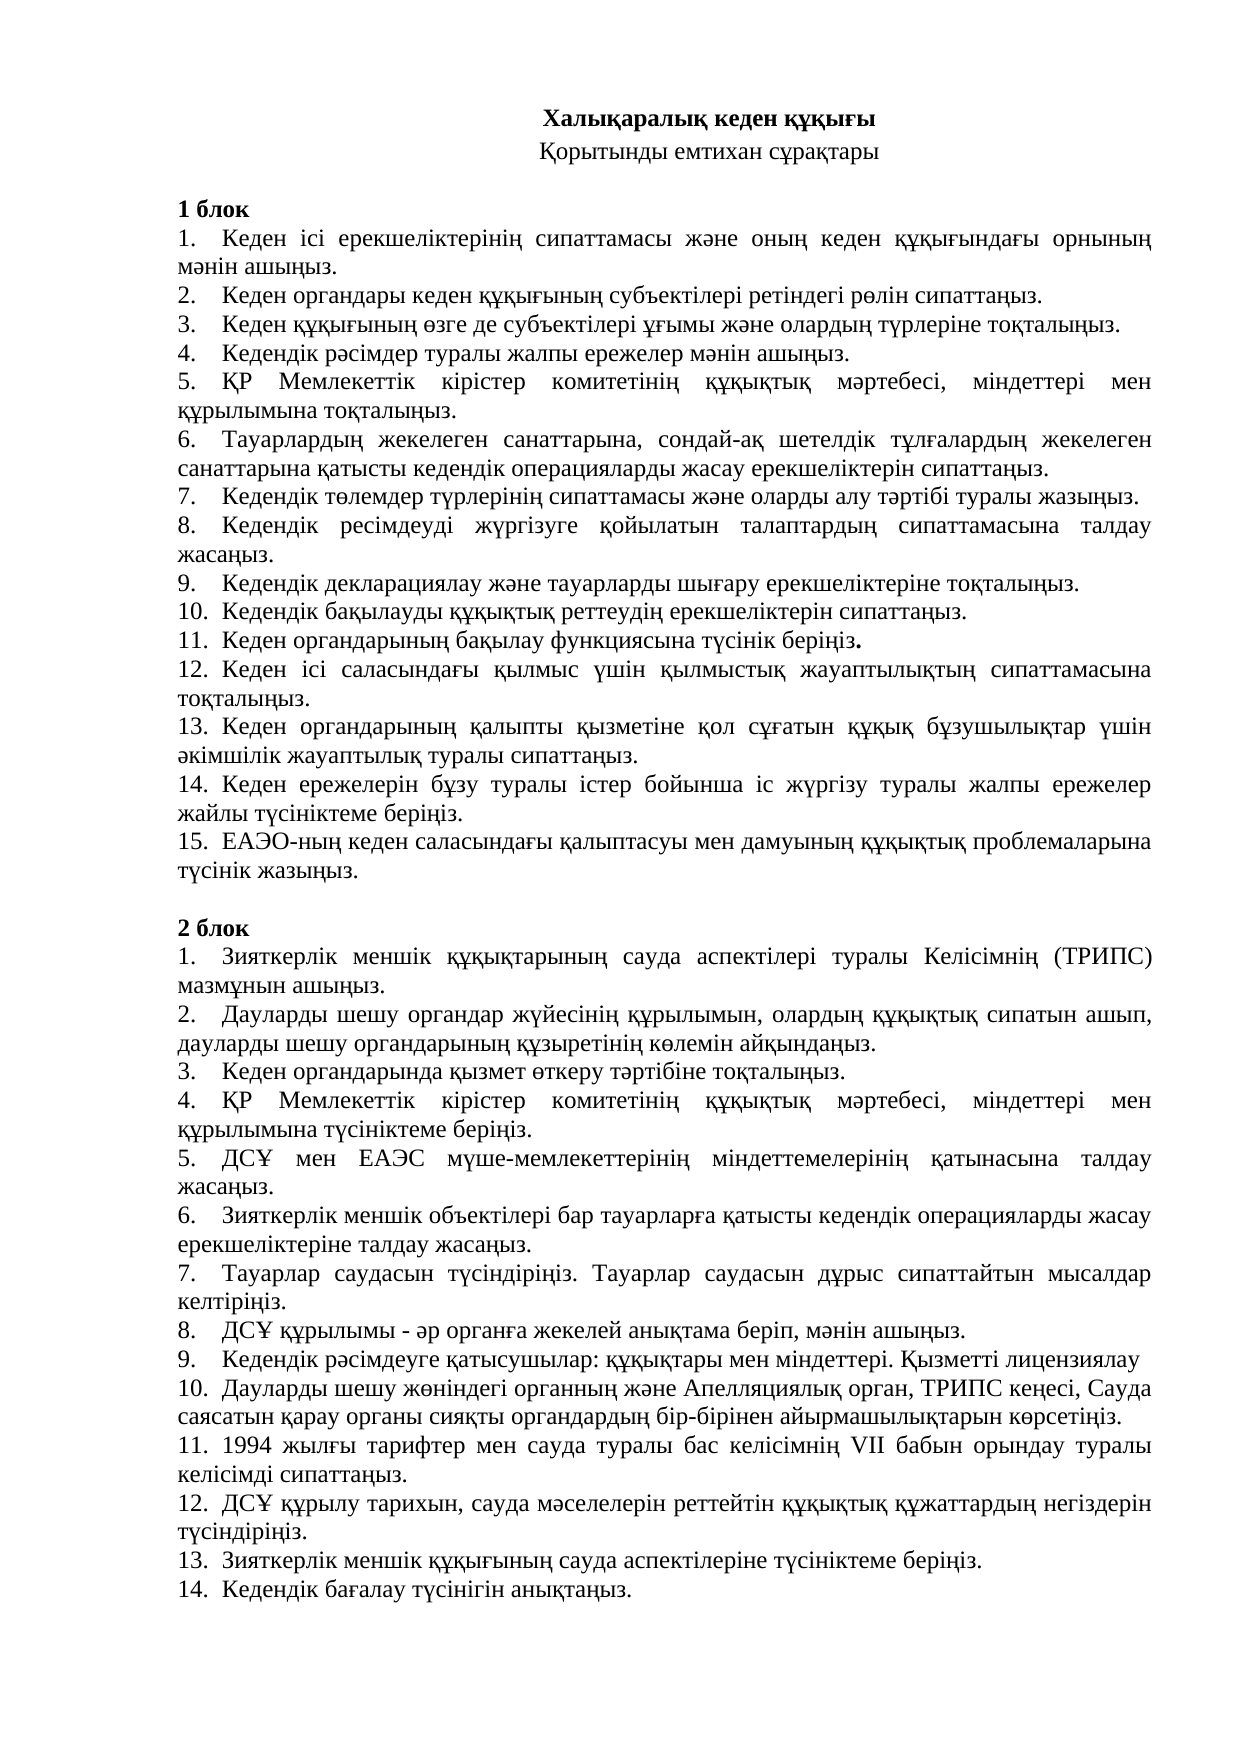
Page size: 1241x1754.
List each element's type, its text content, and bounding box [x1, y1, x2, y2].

list Кедендік төлемдер түрлерінің сипаттамасы және оларды алу тәртібі туралы жазыңыз. [177, 481, 1152, 510]
list Кедендік бақылауды құқықтық реттеудің ерекшеліктерін сипаттаңыз. [177, 596, 1152, 625]
list ЕАЭО-ның кеден саласындағы қалыптасуы мен дамуының құқықтық проблемаларына түсінік жазыңыз. [177, 826, 1152, 884]
list ҚР Мемлекеттік кірістер комитетінің құқықтық мәртебесі, міндеттері мен құрылымына тоқталыңыз. [177, 366, 1152, 424]
list Кеден ісі саласындағы қылмыс үшін қылмыстық жауаптылықтың сипаттамасына тоқталыңыз. [177, 654, 1152, 711]
list Кедендік рәсімдер туралы жалпы ережелер мәнін ашыңыз. [177, 338, 1152, 366]
list Кедендік бағалау түсінігін анықтаңыз. [177, 1574, 1152, 1603]
list Тауарлар саудасын түсіндіріңіз. Тауарлар саудасын дұрыс сипаттайтын мысалдар келтіріңіз. [177, 1258, 1152, 1315]
list Кеден органдары кеден құқығының субъектілері ретіндегі рөлін сипаттаңыз. [177, 280, 1152, 309]
list Зияткерлік меншік құқықтарының сауда аспектілері туралы Келісімнің (ТРИПС) мазмұнын ашыңыз. [177, 941, 1152, 999]
list ДСҰ құрылу тарихын, сауда мәселелерін реттейтін құқықтық құжаттардың негіздерін түсіндіріңіз. [177, 1488, 1152, 1545]
list Кедендік ресімдеуді жүргізуге қойылатын талаптардың сипаттамасына талдау жасаңыз. [177, 510, 1152, 568]
text Қорытынды емтихан сұрақтары [266, 136, 1152, 165]
list ҚР Мемлекеттік кірістер комитетінің құқықтық мәртебесі, міндеттері мен құрылымына түсініктеме беріңіз. [177, 1085, 1152, 1143]
list 1994 жылғы тарифтер мен сауда туралы бас келісімнің VII бабын орындау туралы келісімді сипаттаңыз. [177, 1430, 1152, 1488]
list Тауарлардың жекелеген санаттарына, сондай-ақ шетелдік тұлғалардың жекелеген санаттарына қатысты кедендік операцияларды жасау ерекшеліктерін сипаттаңыз. [177, 424, 1152, 481]
list Кеден органдарының бақылау функциясына түсінік беріңіз. [177, 625, 1152, 654]
list Зияткерлік меншік объектілері бар тауарларға қатысты кедендік операцияларды жасау ерекшеліктеріне талдау жасаңыз. [177, 1200, 1152, 1258]
list Кеден органдарының қалыпты қызметіне қол сұғатын құқық бұзушылықтар үшін әкімшілік жауаптылық туралы сипаттаңыз. [177, 711, 1152, 769]
text 2 блок [177, 913, 1152, 941]
list Кеден ісі ерекшеліктерінің сипаттамасы және оның кеден құқығындағы орнының мәнін ашыңыз. [177, 223, 1152, 280]
list Кеден ережелерін бұзу туралы істер бойынша іс жүргізу туралы жалпы ережелер жайлы түсініктеме беріңіз. [177, 769, 1152, 826]
text 1 блок [177, 194, 1152, 223]
text Халықаралық кеден құқығы [266, 103, 1152, 132]
list Кедендік декларациялау және тауарларды шығару ерекшеліктеріне тоқталыңыз. [177, 568, 1152, 596]
list Дауларды шешу органдар жүйесінің құрылымын, олардың құқықтық сипатын ашып, дауларды шешу органдарының құзыретінің көлемін айқындаңыз. [177, 999, 1152, 1056]
list Дауларды шешу жөніндегі органның және Апелляциялық орган, ТРИПС кеңесі, Сауда саясатын қарау органы сияқты органдардың бір-бірінен айырмашылықтарын көрсетіңіз. [177, 1373, 1152, 1430]
list Кеден құқығының өзге де субъектілері ұғымы және олардың түрлеріне тоқталыңыз. [177, 309, 1152, 338]
list Кедендік рәсімдеуге қатысушылар: құқықтары мен міндеттері. Қызметті лицензиялау [177, 1344, 1152, 1373]
list ДСҰ мен ЕАЭС мүше-мемлекеттерінің міндеттемелерінің қатынасына талдау жасаңыз. [177, 1143, 1152, 1200]
list Зияткерлік меншік құқығының сауда аспектілеріне түсініктеме беріңіз. [177, 1545, 1152, 1574]
list Кеден органдарында қызмет өткеру тәртібіне тоқталыңыз. [177, 1056, 1152, 1085]
list ДСҰ құрылымы - әр органға жекелей анықтама беріп, мәнін ашыңыз. [177, 1315, 1152, 1344]
